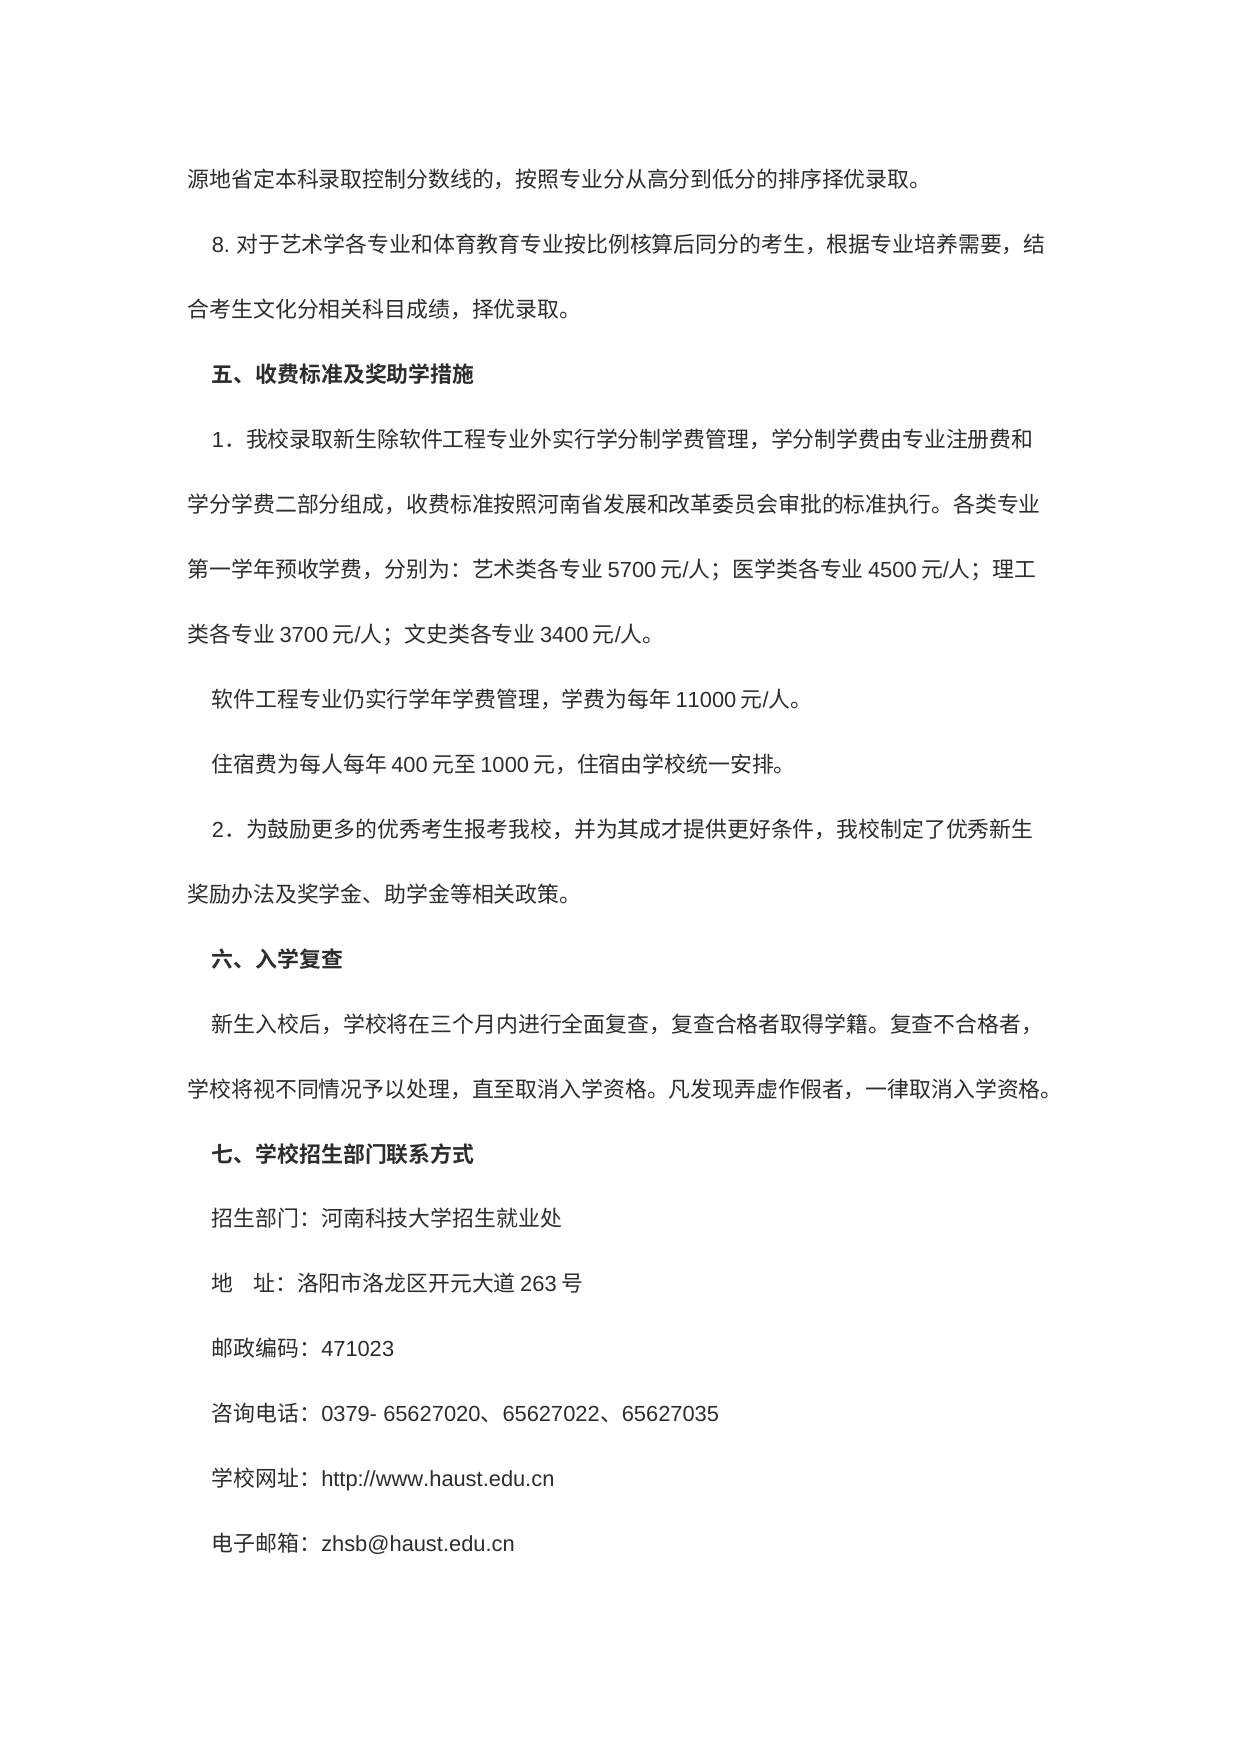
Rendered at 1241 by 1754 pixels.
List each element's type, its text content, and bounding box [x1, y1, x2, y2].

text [187, 162, 1053, 1104]
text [187, 1200, 1053, 1558]
text 七、学校招生部门联系方式 [187, 1136, 1053, 1169]
